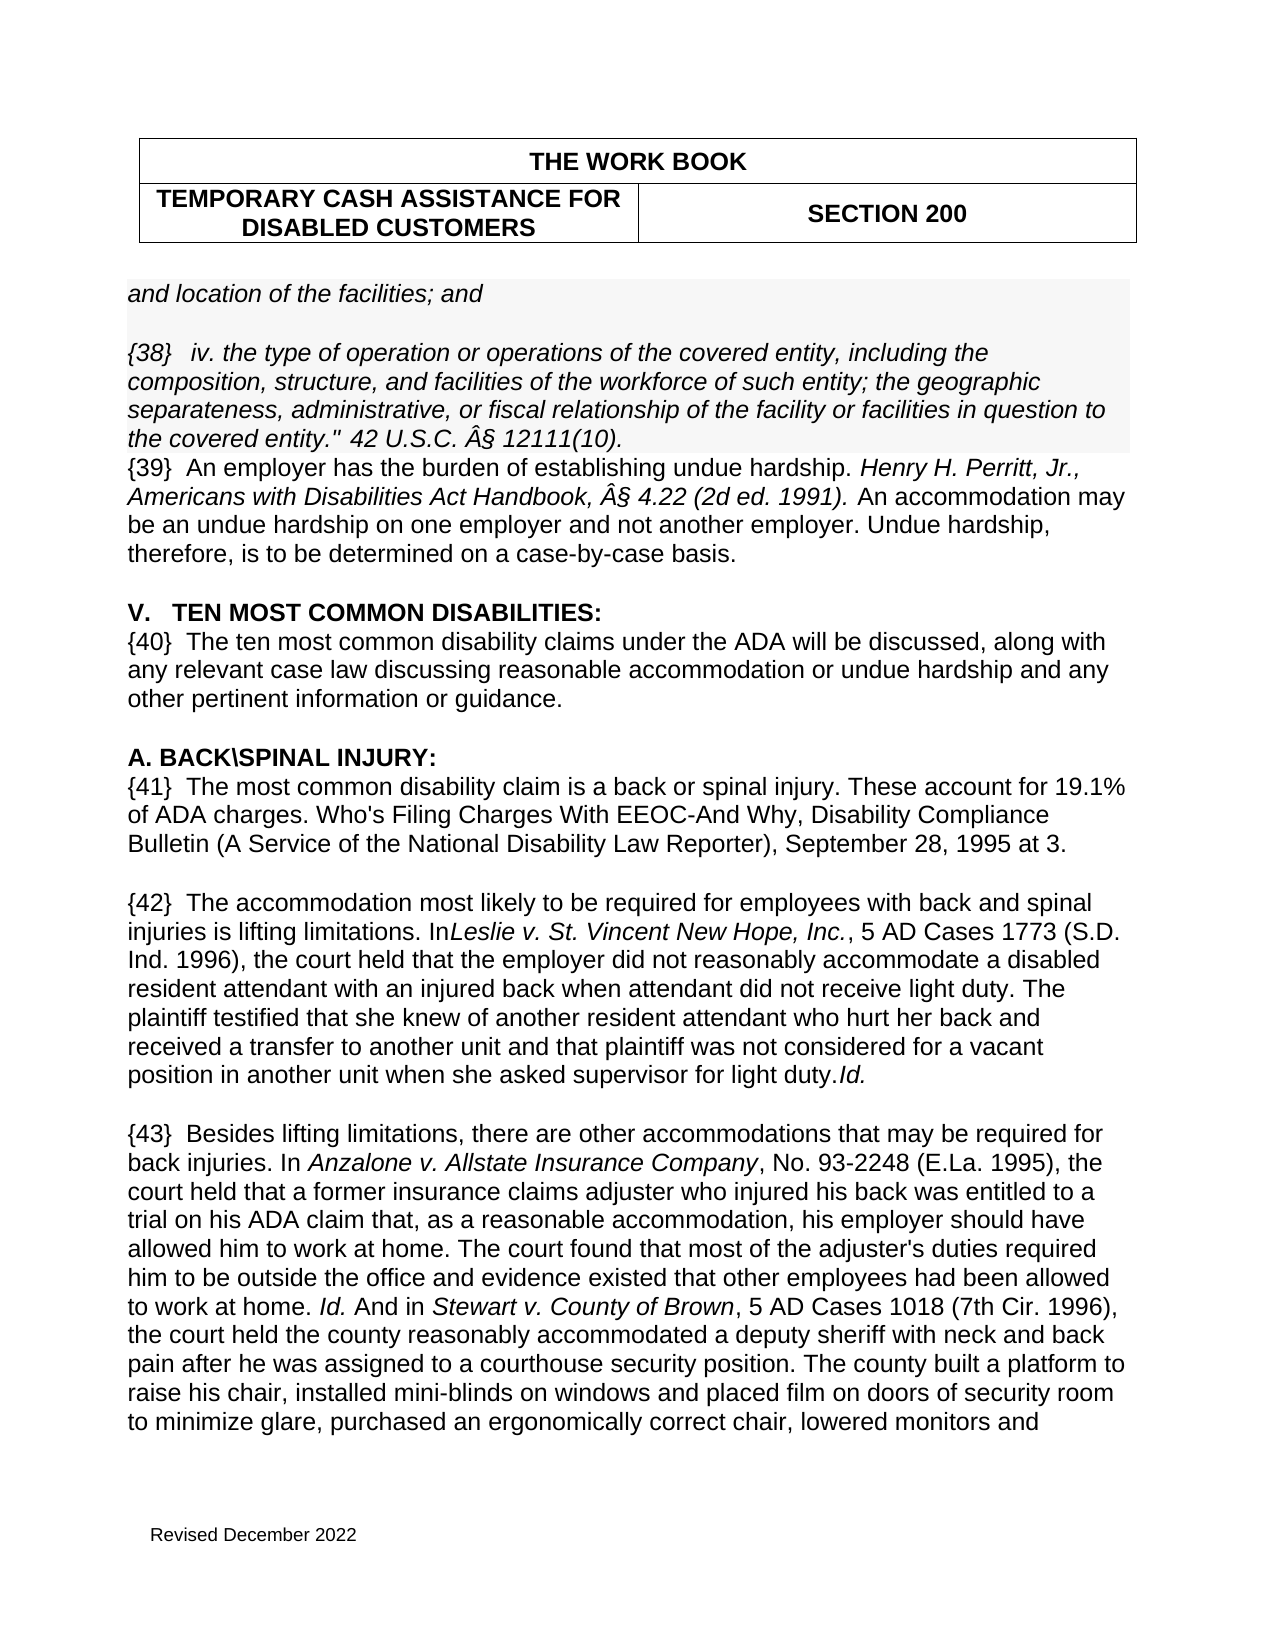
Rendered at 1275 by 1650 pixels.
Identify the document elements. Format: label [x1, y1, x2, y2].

table_cell [114, 273, 1144, 1442]
